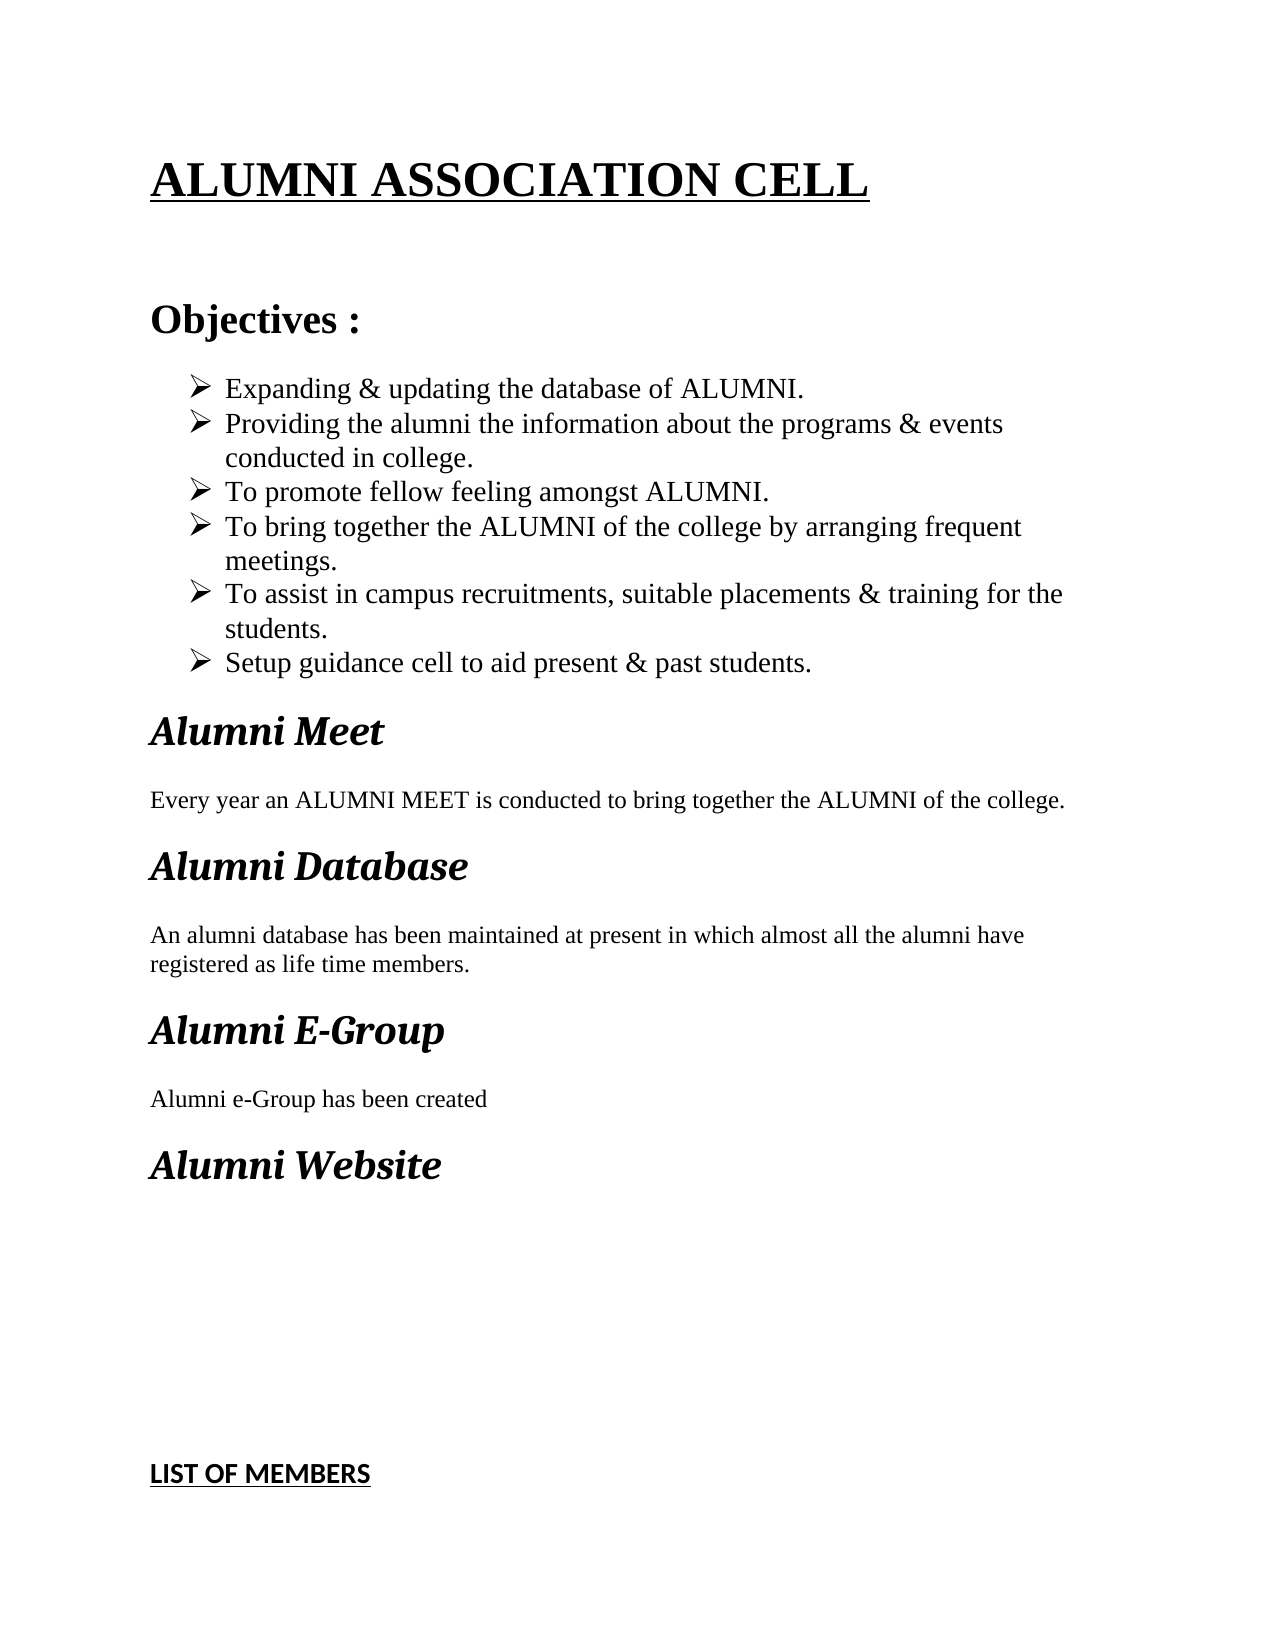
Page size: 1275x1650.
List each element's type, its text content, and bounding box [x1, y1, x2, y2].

subtitle Alumni E-Group [150, 1007, 1125, 1055]
list Setup guidance cell to aid present & past students. [187, 645, 1125, 679]
text ALUMNI ASSOCIATION CELL [150, 150, 1125, 207]
text LIST OF MEMBERS [150, 1455, 1125, 1491]
list Expanding & updating the database of ALUMNI. [187, 372, 1125, 406]
subtitle Alumni Database [150, 843, 1125, 891]
text Every year an ALUMNI MEET is conducted to bring together the ALUMNI of the college. [150, 785, 1125, 814]
subtitle Alumni Meet [150, 708, 1125, 756]
text Objectives : [150, 294, 1125, 342]
list To promote fellow feeling amongst ALUMNI. [187, 474, 1125, 509]
text An alumni database has been maintained at present in which almost all the alumni have registered as life time members. [150, 920, 1125, 978]
list Providing the alumni the information about the programs & events conducted in college. [187, 406, 1125, 474]
list To assist in campus recruitments, suitable placements & training for the students. [187, 577, 1125, 645]
list To bring together the ALUMNI of the college by arranging frequent meetings. [187, 509, 1125, 577]
subtitle Alumni Website [150, 1142, 1125, 1190]
text Alumni e-Group has been created [150, 1084, 1125, 1113]
